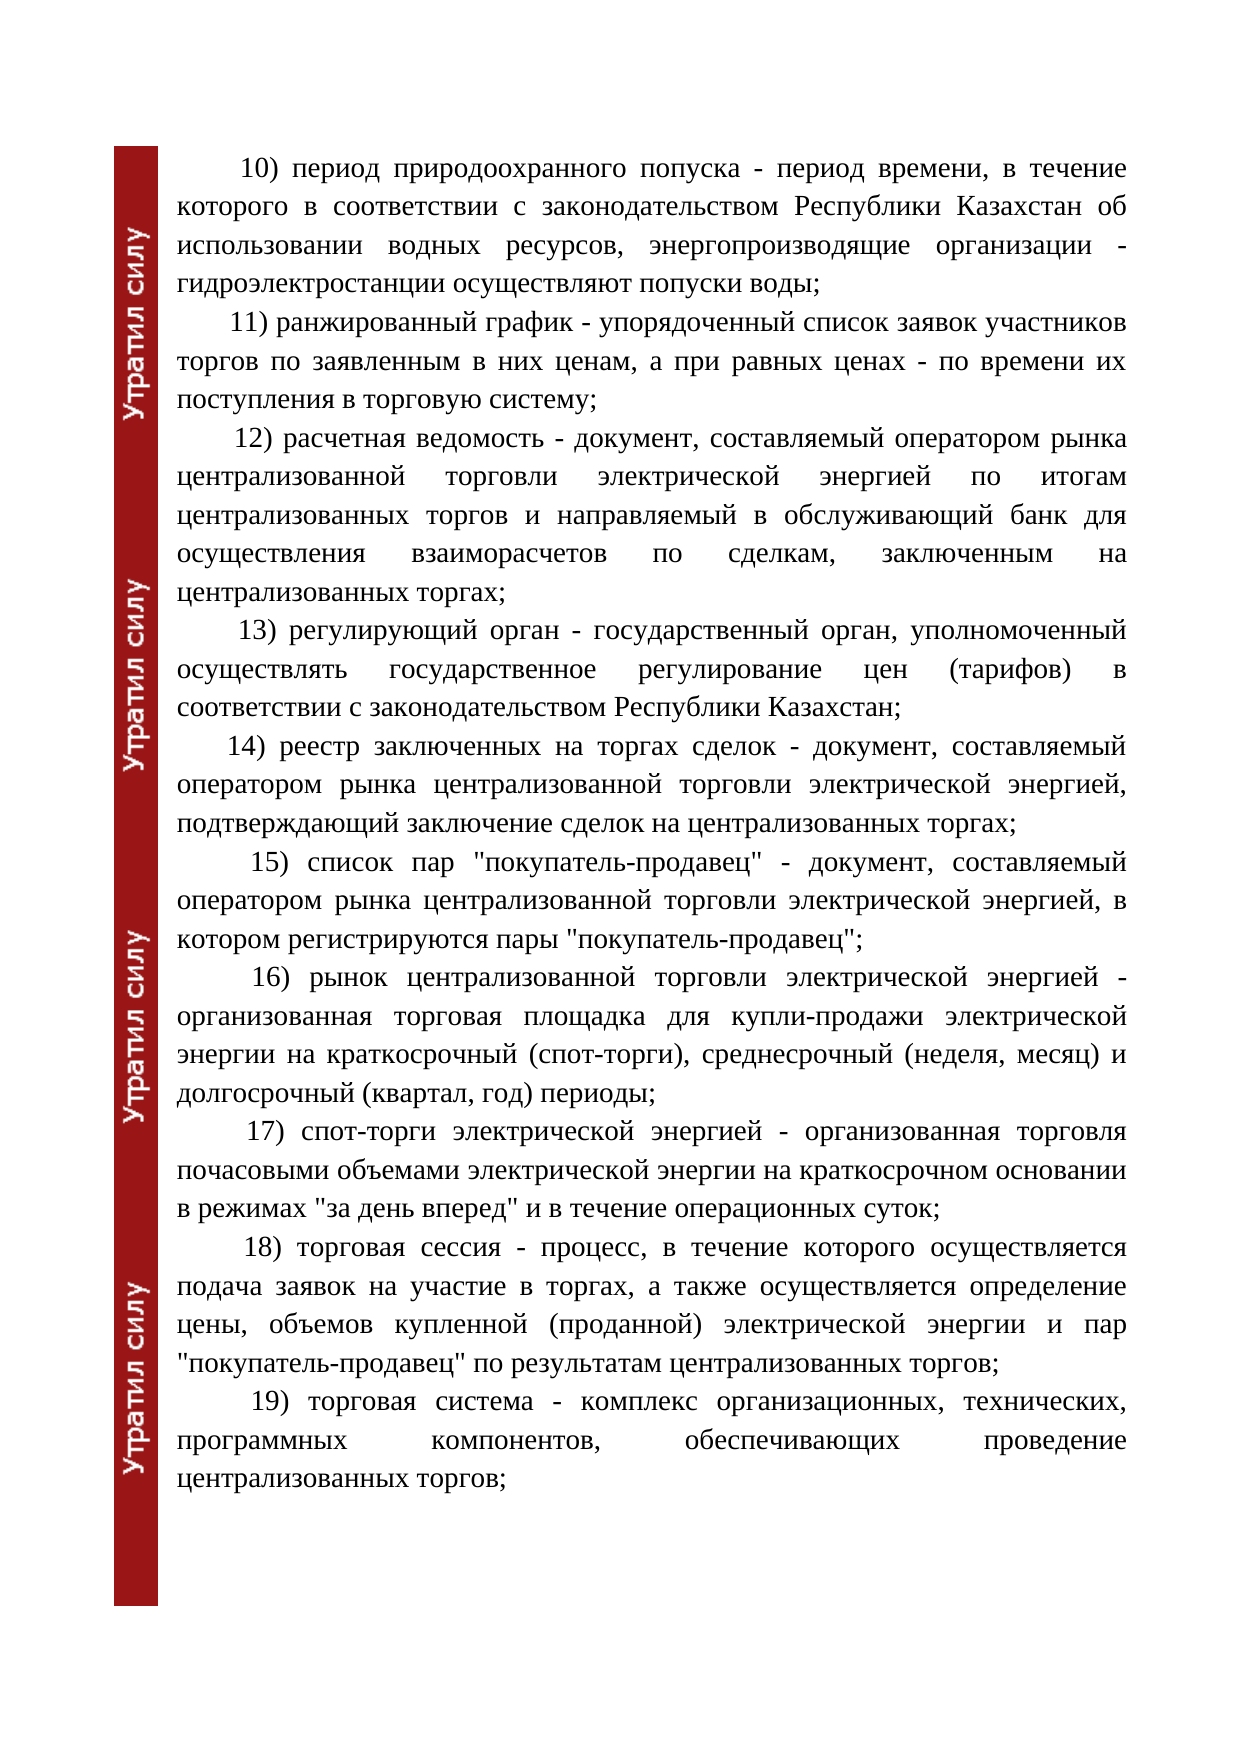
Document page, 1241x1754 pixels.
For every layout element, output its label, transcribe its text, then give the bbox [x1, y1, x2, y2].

text 17) спот-торги электрической энергией - организованная торговля почасовыми объемами электрической энергии на краткосрочном основании в режимах "за день вперед" и в течение операционных суток; [112, 1113, 1128, 1224]
picture [114, 146, 158, 150]
picture [114, 299, 158, 304]
text 16) рынок централизованной торговли электрической энергией - организованная торговая площадка для купли-продажи электрической энергии на краткосрочный (спот-торги), среднесрочный (неделя, месяц) и долгосрочный (квартал, год) периоды; [112, 959, 1128, 1108]
picture [114, 954, 158, 959]
text 15) список пар "покупатель-продавец" - документ, составляемый оператором рынка централизованной торговли электрической энергией, в котором регистрируются пары "покупатель-продавец"; [112, 844, 1128, 954]
picture [114, 1108, 158, 1113]
picture [114, 607, 158, 612]
text 12) расчетная ведомость - документ, составляемый оператором рынка централизованной торговли электрической энергией по итогам централизованных торгов и направляемый в обслуживающий банк для осуществления взаиморасчетов по сделкам, заключенным на централизованных торгах; [112, 420, 1128, 607]
text 10) период природоохранного попуска - период времени, в течение которого в соответствии с законодательством Республики Казахстан об использовании водных ресурсов, энергопроизводящие организации - гидроэлектростанции осуществляют попуски воды; [112, 150, 1128, 299]
picture [114, 1378, 158, 1383]
picture [114, 1494, 158, 1606]
picture [114, 723, 158, 728]
text 11) ранжированный график - упорядоченный список заявок участников торгов по заявленным в них ценам, а при равных ценах - по времени их поступления в торговую систему; [112, 304, 1128, 415]
picture [114, 415, 158, 420]
picture [114, 1224, 158, 1229]
text 19) торговая система - комплекс организационных, технических, программных компонентов, обеспечивающих проведение централизованных торгов; [112, 1383, 1128, 1494]
text 13) регулирующий орган - государственный орган, уполномоченный осуществлять государственное регулирование цен (тарифов) в соответствии с законодательством Республики Казахстан; [112, 612, 1128, 723]
text 18) торговая сессия - процесс, в течение которого осуществляется подача заявок на участие в торгах, а также осуществляется определение цены, объемов купленной (проданной) электрической энергии и пар "покупатель-продавец" по результатам централизованных торгов; [112, 1229, 1128, 1378]
text 14) реестр заключенных на торгах сделок - документ, составляемый оператором рынка централизованной торговли электрической энергией, подтверждающий заключение сделок на централизованных торгах; [112, 728, 1128, 839]
picture [114, 839, 158, 844]
